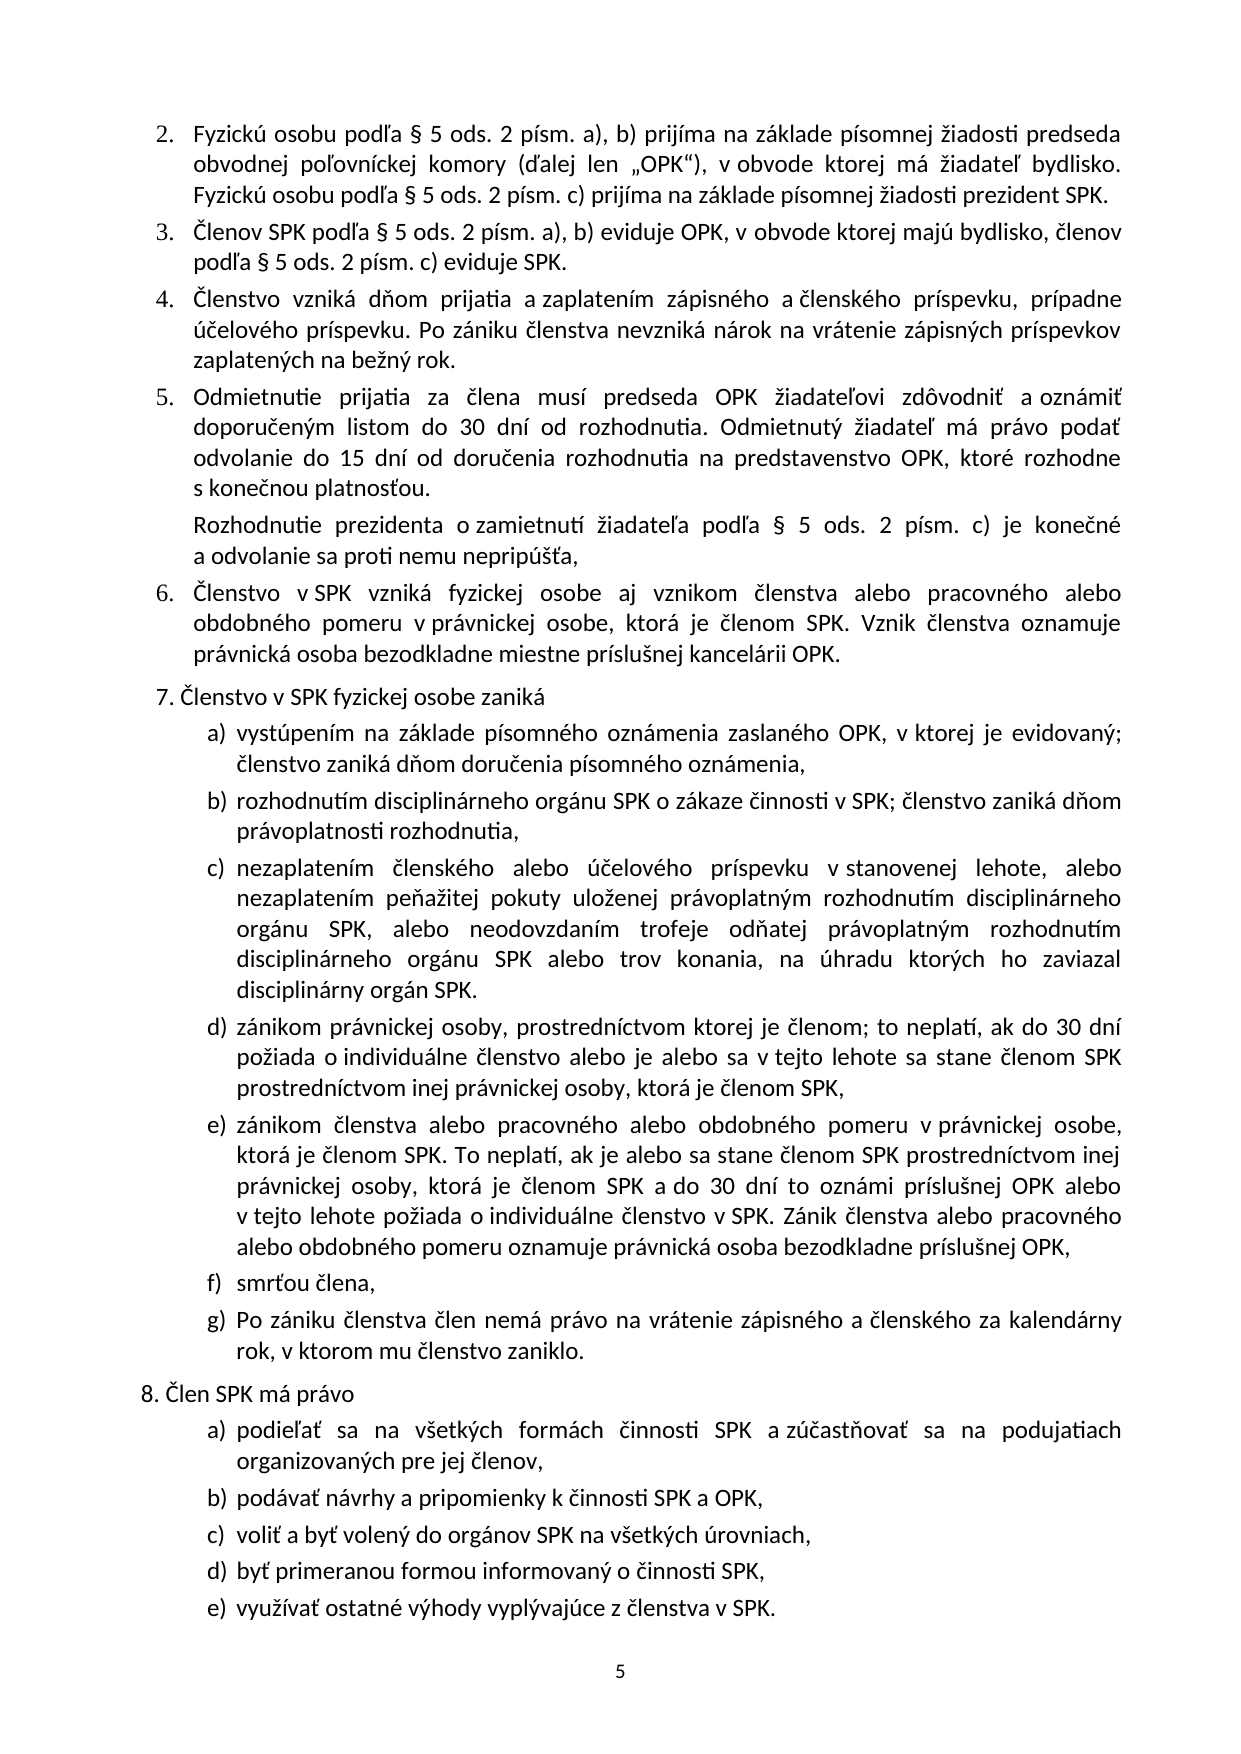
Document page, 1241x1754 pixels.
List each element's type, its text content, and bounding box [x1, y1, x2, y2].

list voliť a byť volený do orgánov SPK na všetkých úrovniach, [207, 1519, 1122, 1549]
list nezaplatením členského alebo účelového príspevku v stanovenej lehote, alebo nezaplatením peňažitej pokuty uloženej právoplatným rozhodnutím disciplinárneho orgánu SPK, alebo neodovzdaním trofeje odňatej právoplatným rozhodnutím disciplinárneho orgánu SPK alebo trov konania, na úhradu ktorých ho zaviazal disciplinárny orgán SPK. [207, 852, 1122, 1005]
list Členov SPK podľa § 5 ods. 2 písm. a), b) eviduje OPK, v obvode ktorej majú bydlisko, členov podľa § 5 ods. 2 písm. c) eviduje SPK. [156, 216, 1122, 277]
list Po zániku členstva člen nemá právo na vrátenie zápisného a členského za kalendárny rok, v ktorom mu členstvo zaniklo. [207, 1304, 1122, 1365]
list smrťou člena, [207, 1268, 1122, 1298]
list podieľať sa na všetkých formách činnosti SPK a zúčastňovať sa na podujatiach organizovaných pre jej členov, [207, 1415, 1122, 1476]
list zánikom členstva alebo pracovného alebo obdobného pomeru v právnickej osobe, ktorá je členom SPK. To neplatí, ak je alebo sa stane členom SPK prostredníctvom inej právnickej osoby, ktorá je členom SPK a do 30 dní to oznámi príslušnej OPK alebo v tejto lehote požiada o individuálne členstvo v SPK. Zánik členstva alebo pracovného alebo obdobného pomeru oznamuje právnická osoba bezodkladne príslušnej OPK, [207, 1109, 1122, 1261]
list byť primeranou formou informovaný o činnosti SPK, [207, 1556, 1122, 1586]
list Členstvo v SPK vzniká fyzickej osobe aj vznikom členstva alebo pracovného alebo obdobného pomeru v právnickej osobe, ktorá je členom SPK. Vznik členstva oznamuje právnická osoba bezodkladne miestne príslušnej kancelárii OPK. [156, 577, 1122, 668]
list Fyzickú osobu podľa § 5 ods. 2 písm. a), b) prijíma na základe písomnej žiadosti predseda obvodnej poľovníckej komory (ďalej len „OPK“), v obvode ktorej má žiadateľ bydlisko. Fyzickú osobu podľa § 5 ods. 2 písm. c) prijíma na základe písomnej žiadosti prezident SPK. [156, 118, 1122, 210]
list vystúpením na základe písomného oznámenia zaslaného OPK, v ktorej je evidovaný; členstvo zaniká dňom doručenia písomného oznámenia, [207, 717, 1122, 778]
list využívať ostatné výhody vyplývajúce z členstva v SPK. [207, 1592, 1122, 1623]
list rozhodnutím disciplinárneho orgánu SPK o zákaze činnosti v SPK; členstvo zaniká dňom právoplatnosti rozhodnutia, [207, 785, 1122, 846]
text 8. Člen SPK má právo [118, 1378, 1122, 1408]
list Odmietnutie prijatia za člena musí predseda OPK žiadateľovi zdôvodniť a oznámiť doporučeným listom do 30 dní od rozhodnutia. Odmietnutý žiadateľ má právo podať odvolanie do 15 dní od doručenia rozhodnutia na predstavenstvo OPK, ktoré rozhodne s konečnou platnosťou. [156, 381, 1122, 503]
text Rozhodnutie prezidenta o zamietnutí žiadateľa podľa § 5 ods. 2 písm. c) je konečné a odvolanie sa proti nemu nepripúšťa, [193, 509, 1122, 570]
list podávať návrhy a pripomienky k činnosti SPK a OPK, [207, 1482, 1122, 1512]
list Členstvo vzniká dňom prijatia a zaplatením zápisného a členského príspevku, prípadne účelového príspevku. Po zániku členstva nevzniká nárok na vrátenie zápisných príspevkov zaplatených na bežný rok. [156, 283, 1122, 375]
list zánikom právnickej osoby, prostredníctvom ktorej je členom; to neplatí, ak do 30 dní požiada o individuálne členstvo alebo je alebo sa v tejto lehote sa stane členom SPK prostredníctvom inej právnickej osoby, ktorá je členom SPK, [207, 1011, 1122, 1102]
text 7. Členstvo v SPK fyzickej osobe zaniká [156, 681, 1122, 711]
